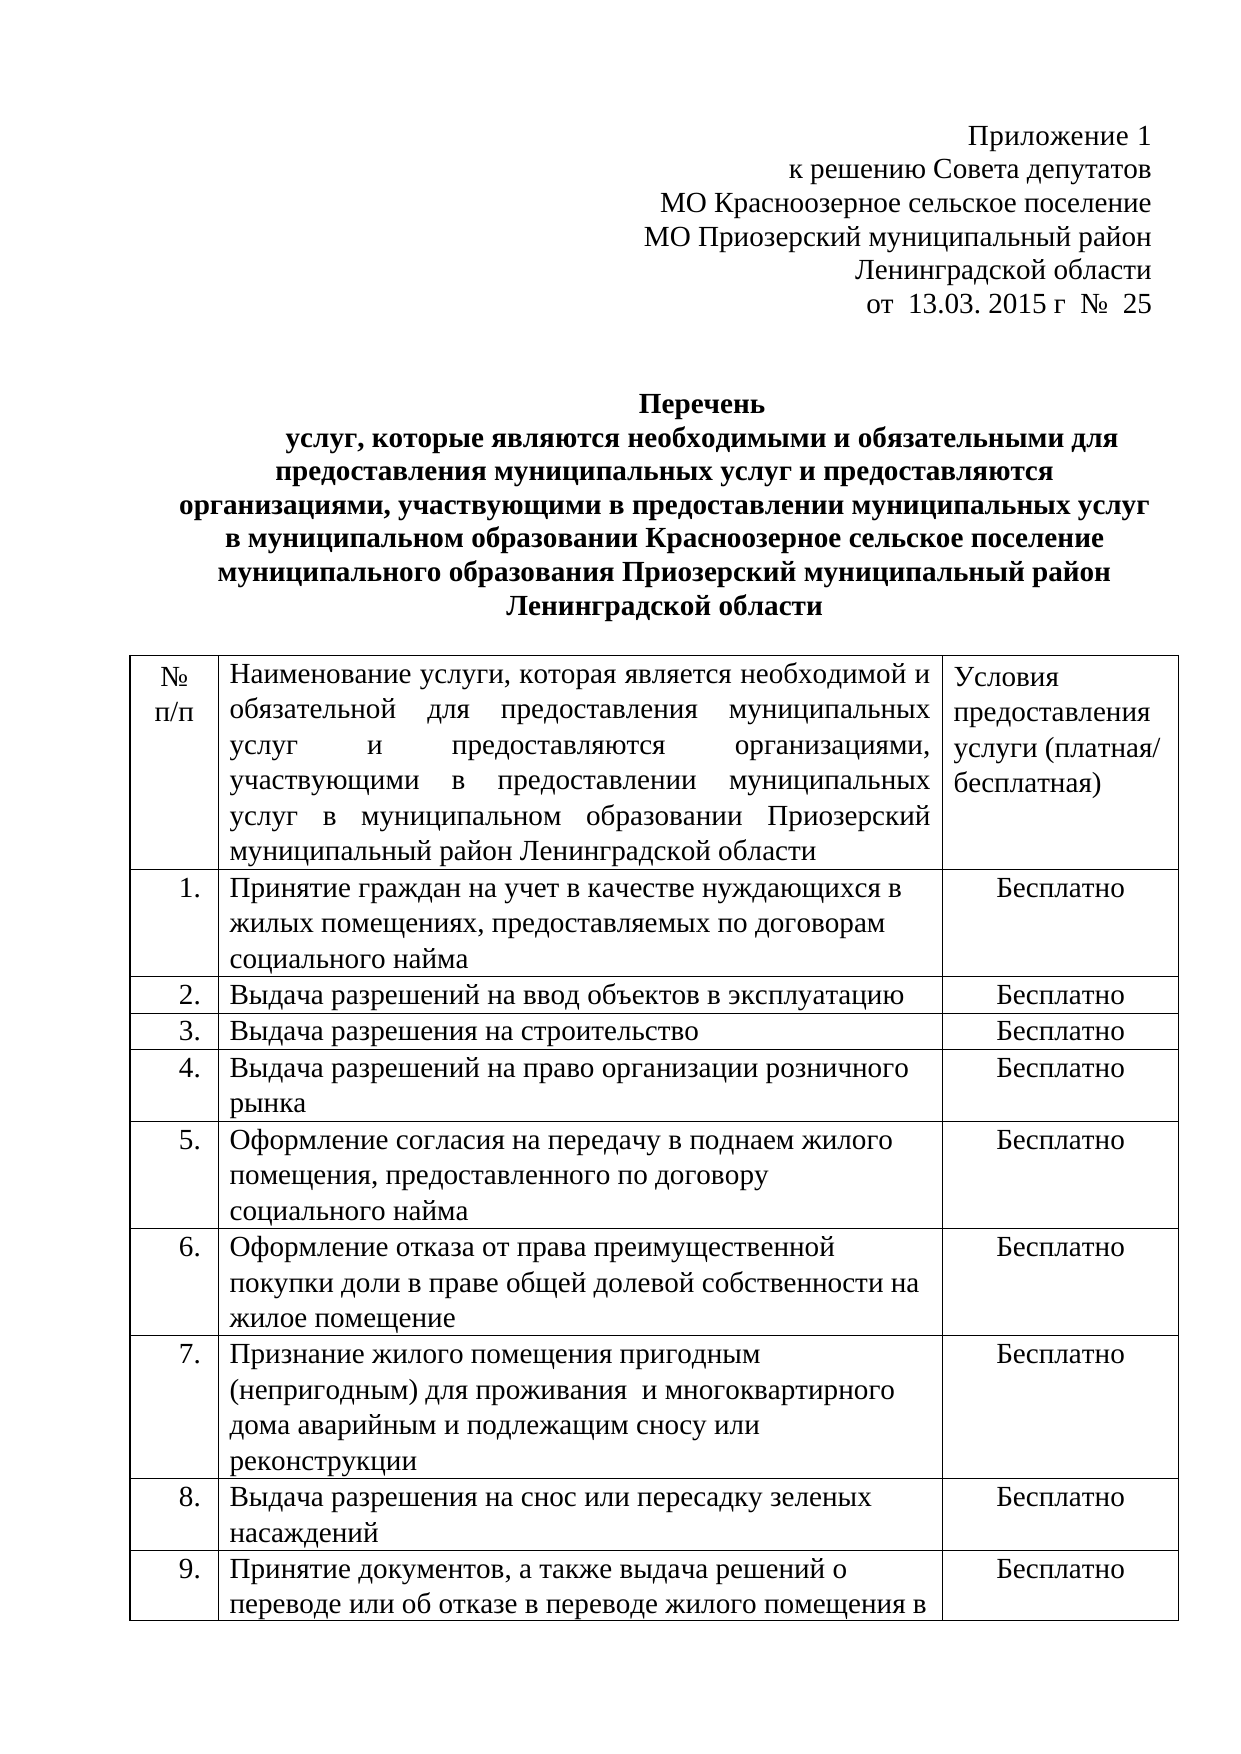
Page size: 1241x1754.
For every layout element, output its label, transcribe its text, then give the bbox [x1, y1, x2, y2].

table_cell [131, 1336, 218, 1478]
text услуг, которые являются необходимыми и обязательными для предоставления муниципальных услуг и предоставляются организациями, участвующими в предоставлении муниципальных услуг в муниципальном образовании Красноозерное сельское поселение муниципального образования Приозерский муниципальный район Ленинградской области [177, 420, 1152, 621]
table_cell [131, 1551, 218, 1620]
table_cell Бесплатно [943, 1229, 1178, 1335]
text от 13.03. 2015 г № 25 [252, 286, 1152, 319]
table_cell Бесплатно [943, 1050, 1178, 1121]
table_cell Бесплатно [943, 1551, 1178, 1620]
table_cell Бесплатно [943, 977, 1178, 1012]
table_cell [131, 1050, 218, 1121]
table_cell [131, 1479, 218, 1550]
table_header № п/п [131, 656, 218, 869]
text Перечень [177, 386, 1152, 420]
text Ленинградской области [252, 252, 1152, 286]
table_header Наименование услуги, которая является необходимой и обязательной для предоставления муниципальных услуг и предоставляются организациями, участвующими в предоставлении муниципальных услуг в муниципальном образовании Приозерский муниципальный район Ленинградской области [219, 656, 942, 869]
table_cell Оформление согласия на передачу в поднаем жилого помещения, предоставленного по договору социального найма [219, 1122, 942, 1228]
text МО Красноозерное сельское поселение [177, 185, 1152, 219]
table_cell [131, 1229, 218, 1335]
table_cell [131, 1014, 218, 1049]
table_cell Выдача разрешений на право организации розничного рынка [219, 1050, 942, 1121]
table_cell Бесплатно [943, 1014, 1178, 1049]
table_cell Бесплатно [943, 1336, 1178, 1478]
table_cell [131, 1122, 218, 1228]
text к решению Совета депутатов [177, 152, 1152, 185]
table_cell Бесплатно [943, 870, 1178, 976]
text МО Приозерский муниципальный район [177, 219, 1152, 252]
table_cell Выдача разрешений на ввод объектов в эксплуатацию [219, 977, 942, 1012]
table_cell Выдача разрешения на снос или пересадку зеленых насаждений [219, 1479, 942, 1550]
table_cell Бесплатно [943, 1122, 1178, 1228]
table_cell Признание жилого помещения пригодным (непригодным) для проживания и многоквартирного дома аварийным и подлежащим сносу или реконструкции [219, 1336, 942, 1478]
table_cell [219, 1551, 942, 1620]
table_cell [131, 870, 218, 976]
table_cell Бесплатно [943, 1479, 1178, 1550]
table_cell Выдача разрешения на строительство [219, 1014, 942, 1049]
table_header Условия предоставления услуги (платная/ бесплатная) [943, 656, 1178, 869]
table_cell Принятие граждан на учет в качестве нуждающихся в жилых помещениях, предоставляемых по договорам социального найма [219, 870, 942, 976]
text Приложение 1 [177, 118, 1152, 152]
table_cell [131, 977, 218, 1012]
table_cell Оформление отказа от права преимущественной покупки доли в праве общей долевой собственности на жилое помещение [219, 1229, 942, 1335]
